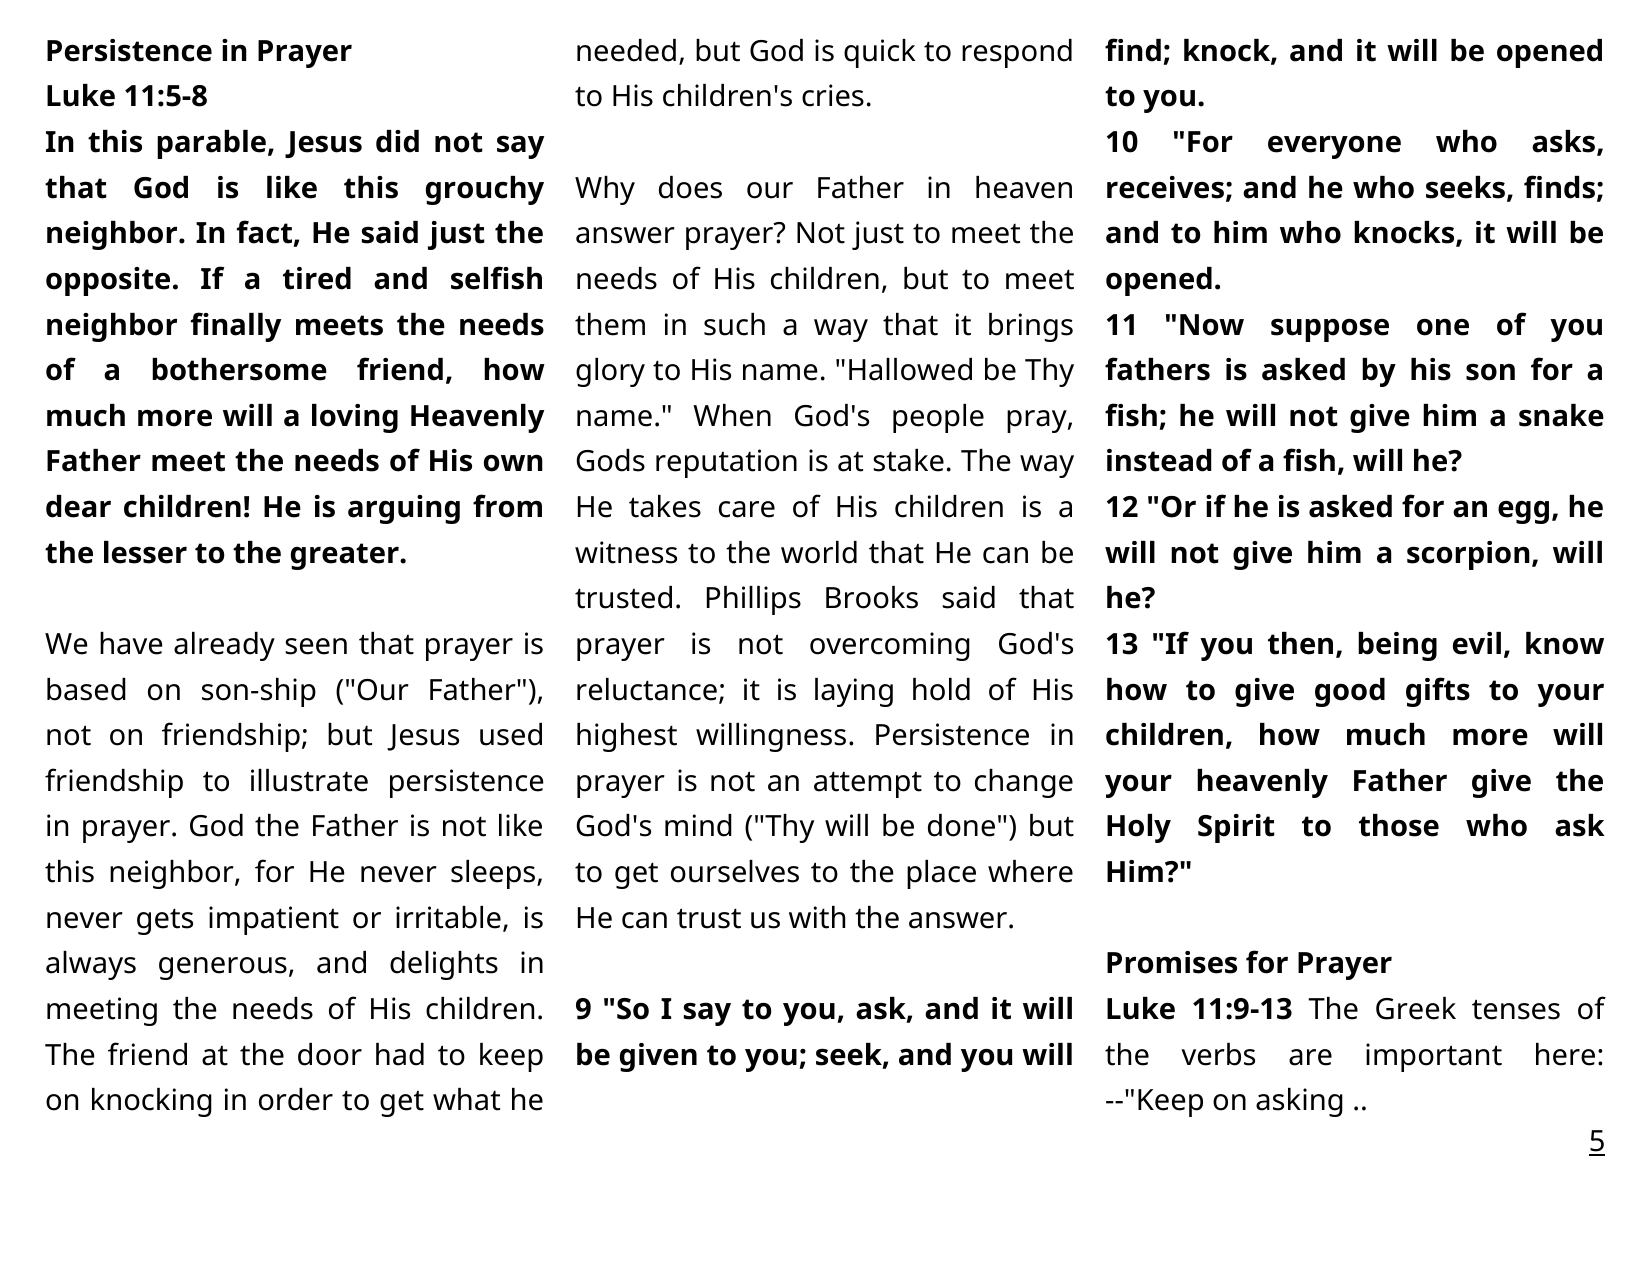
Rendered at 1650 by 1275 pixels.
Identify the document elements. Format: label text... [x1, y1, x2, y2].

text Why does our Father in heaven answer prayer? Not just to meet the needs of His children, but to meet them in such a way that it brings glory to His name. "Hallowed be Thy name." When God's people pray, Gods reputation is at stake. The way He takes care of His children is a witness to the world that He can be trusted. Phillips Brooks said that prayer is not overcoming God's reluctance; it is laying hold of His highest willingness. Persistence in prayer is not an attempt to change God's mind ("Thy will be done") but to get ourselves to the place where He can trust us with the answer. [575, 167, 1075, 937]
text 12 "Or if he is asked for an egg, he will not give him a scorpion, will he? [1105, 486, 1605, 617]
text Persistence in Prayer [45, 30, 545, 70]
text Luke 11:9-13 The Greek tenses of the verbs are important here: --"Keep on asking .. [1105, 988, 1605, 1119]
text 13 "If you then, being evil, know how to give good gifts to your children, how much more will your heavenly Father give the Holy Spirit to those who ask Him?" [1105, 623, 1605, 891]
text We have already seen that prayer is based on son-ship ("Our Father"), not on friendship; but Jesus used friendship to illustrate persistence in prayer. God the Father is not like this neighbor, for He never sleeps, never gets impatient or irritable, is always generous, and delights in meeting the needs of His children. The friend at the door had to keep on knocking in order to get what he needed, but God is quick to respond to His children's cries. [575, 30, 1075, 115]
text 9 "So I say to you, ask, and it will be given to you; seek, and you will find; knock, and it will be opened to you. [1105, 30, 1605, 115]
text In this parable, Jesus did not say that God is like this grouchy neighbor. In fact, He said just the opposite. If a tired and selfish neighbor finally meets the needs of a bothersome friend, how much more will a loving Heavenly Father meet the needs of His own dear children! He is arguing from the lesser to the greater. [45, 121, 545, 572]
text We have already seen that prayer is based on son-ship ("Our Father"), not on friendship; but Jesus used friendship to illustrate persistence in prayer. God the Father is not like this neighbor, for He never sleeps, never gets impatient or irritable, is always generous, and delights in meeting the needs of His children. The friend at the door had to keep on knocking in order to get what he needed, but God is quick to respond to His children's cries. [45, 623, 545, 1119]
text Promises for Prayer [1105, 942, 1605, 982]
text Luke 11:5-8 [45, 76, 545, 115]
text 11 "Now suppose one of you fathers is asked by his son for a fish; he will not give him a snake instead of a fish, will he? [1105, 304, 1605, 480]
text 10 "For everyone who asks, receives; and he who seeks, finds; and to him who knocks, it will be opened. [1105, 121, 1605, 298]
text 9 "So I say to you, ask, and it will be given to you; seek, and you will find; knock, and it will be opened to you. [575, 988, 1075, 1073]
